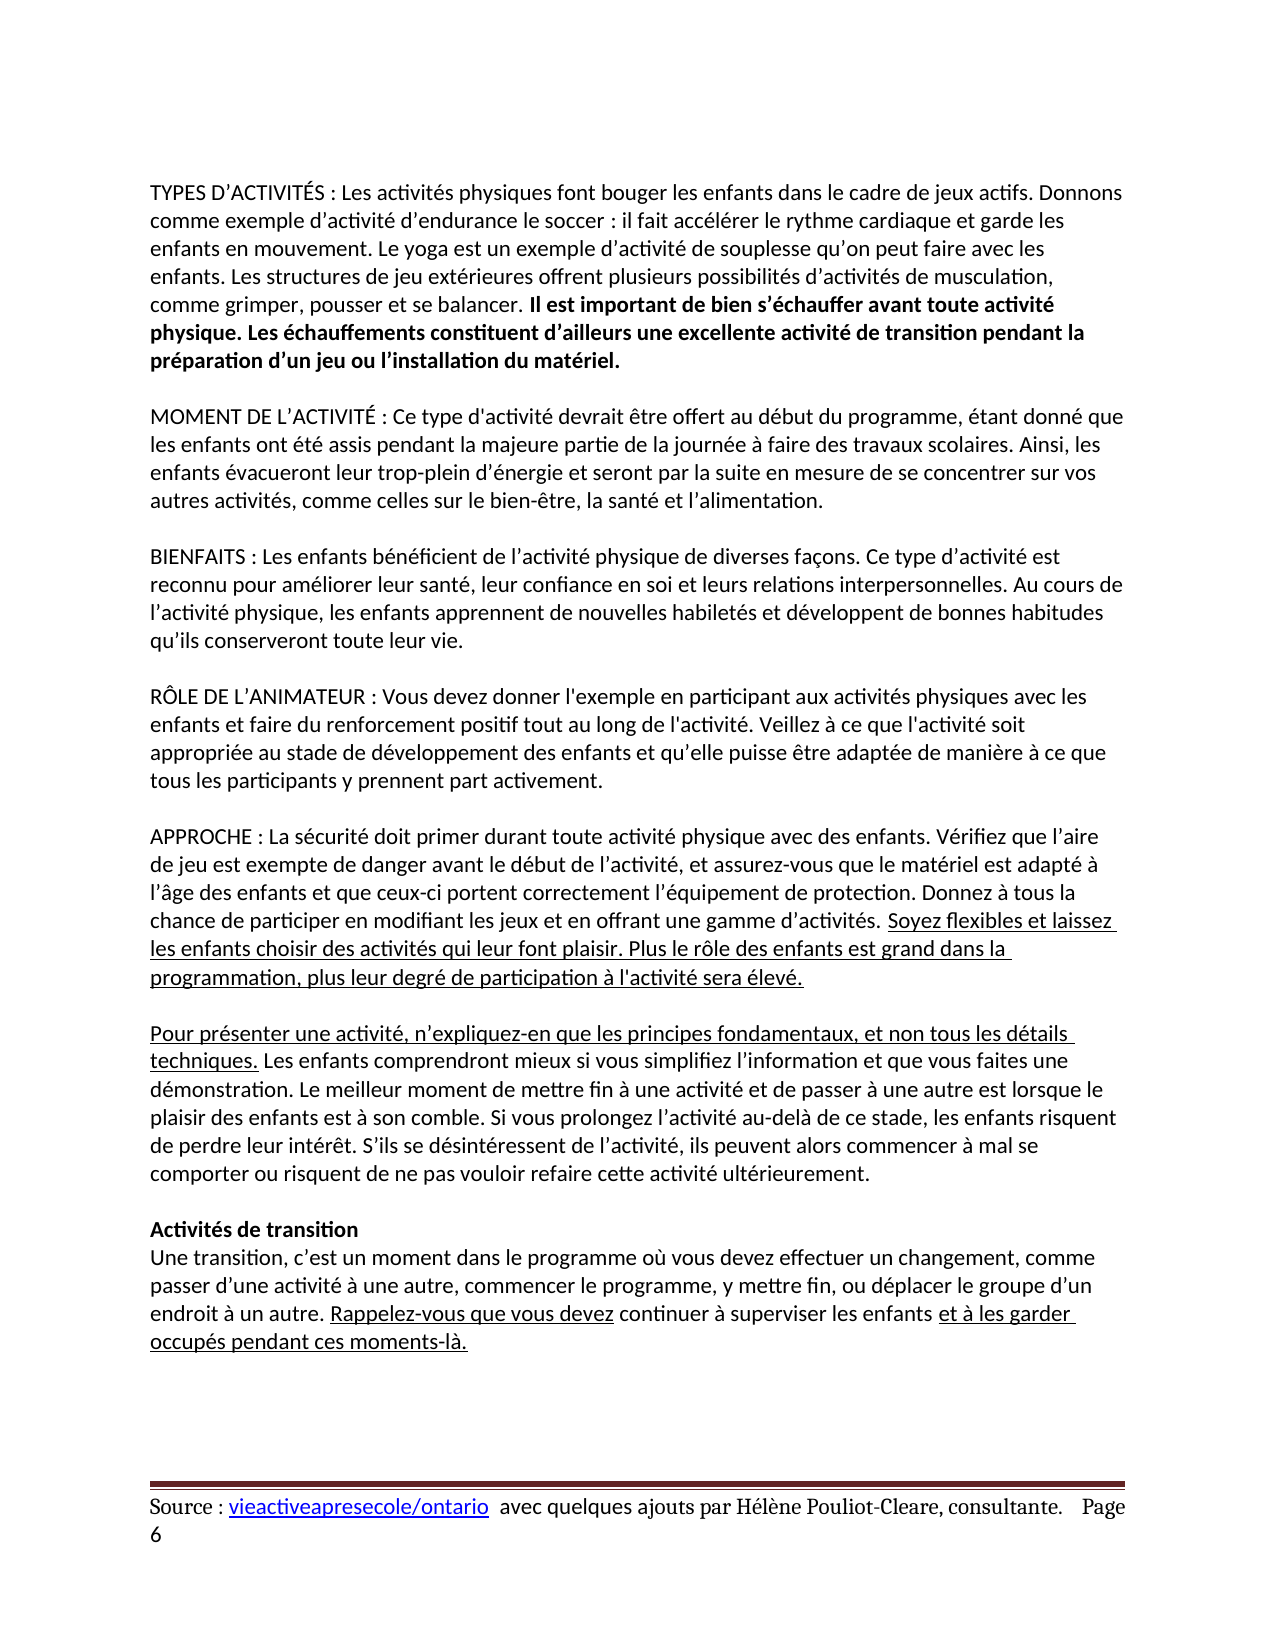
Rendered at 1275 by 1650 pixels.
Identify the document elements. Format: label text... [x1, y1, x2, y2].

text APPROCHE : La sécurité doit primer durant toute activité physique avec des enfants. Vérifiez que l’aire de jeu est exempte de danger avant le début de l’activité, et assurez-vous que le matériel est adapté à l’âge des enfants et que ceux-ci portent correctement l’équipement de protection. Donnez à tous la chance de participer en modifiant les jeux et en offrant une gamme d’activités. Soyez flexibles et laissez les enfants choisir des activités qui leur font plaisir. Plus le rôle des enfants est grand dans la programmation, plus leur degré de participation à l'activité sera élevé. [150, 822, 1125, 991]
text BIENFAITS : Les enfants bénéficient de l’activité physique de diverses façons. Ce type d’activité est reconnu pour améliorer leur santé, leur confiance en soi et leurs relations interpersonnelles. Au cours de l’activité physique, les enfants apprennent de nouvelles habiletés et développent de bonnes habitudes qu’ils conserveront toute leur vie. [150, 542, 1125, 654]
text Une transition, c’est un moment dans le programme où vous devez effectuer un changement, comme passer d’une activité à une autre, commencer le programme, y mettre fin, ou déplacer le groupe d’un endroit à un autre. Rappelez-vous que vous devez continuer à superviser les enfants et à les garder occupés pendant ces moments-là. [150, 1243, 1125, 1355]
text Pour présenter une activité, n’expliquez-en que les principes fondamentaux, et non tous les détails techniques. Les enfants comprendront mieux si vous simplifiez l’information et que vous faites une démonstration. Le meilleur moment de mettre fin à une activité et de passer à une autre est lorsque le plaisir des enfants est à son comble. Si vous prolongez l’activité au-delà de ce stade, les enfants risquent de perdre leur intérêt. S’ils se désintéressent de l’activité, ils peuvent alors commencer à mal se comporter ou risquent de ne pas vouloir refaire cette activité ultérieurement. [150, 1019, 1125, 1187]
text RÔLE DE L’ANIMATEUR : Vous devez donner l'exemple en participant aux activités physiques avec les enfants et faire du renforcement positif tout au long de l'activité. Veillez à ce que l'activité soit appropriée au stade de développement des enfants et qu’elle puisse être adaptée de manière à ce que tous les participants y prennent part activement. [150, 682, 1125, 794]
text MOMENT DE L’ACTIVITÉ : Ce type d'activité devrait être offert au début du programme, étant donné que les enfants ont été assis pendant la majeure partie de la journée à faire des travaux scolaires. Ainsi, les enfants évacueront leur trop-plein d’énergie et seront par la suite en mesure de se concentrer sur vos autres activités, comme celles sur le bien-être, la santé et l’alimentation. [150, 402, 1125, 514]
text TYPES D’ACTIVITÉS : Les activités physiques font bouger les enfants dans le cadre de jeux actifs. Donnons comme exemple d’activité d’endurance le soccer : il fait accélérer le rythme cardiaque et garde les enfants en mouvement. Le yoga est un exemple d’activité de souplesse qu’on peut faire avec les enfants. Les structures de jeu extérieures offrent plusieurs possibilités d’activités de musculation, comme grimper, pousser et se balancer. Il est important de bien s’échauffer avant toute activité physique. Les échauffements constituent d’ailleurs une excellente activité de transition pendant la préparation d’un jeu ou l’installation du matériel. [150, 178, 1125, 374]
subtitle Activités de transition [150, 1215, 1125, 1243]
